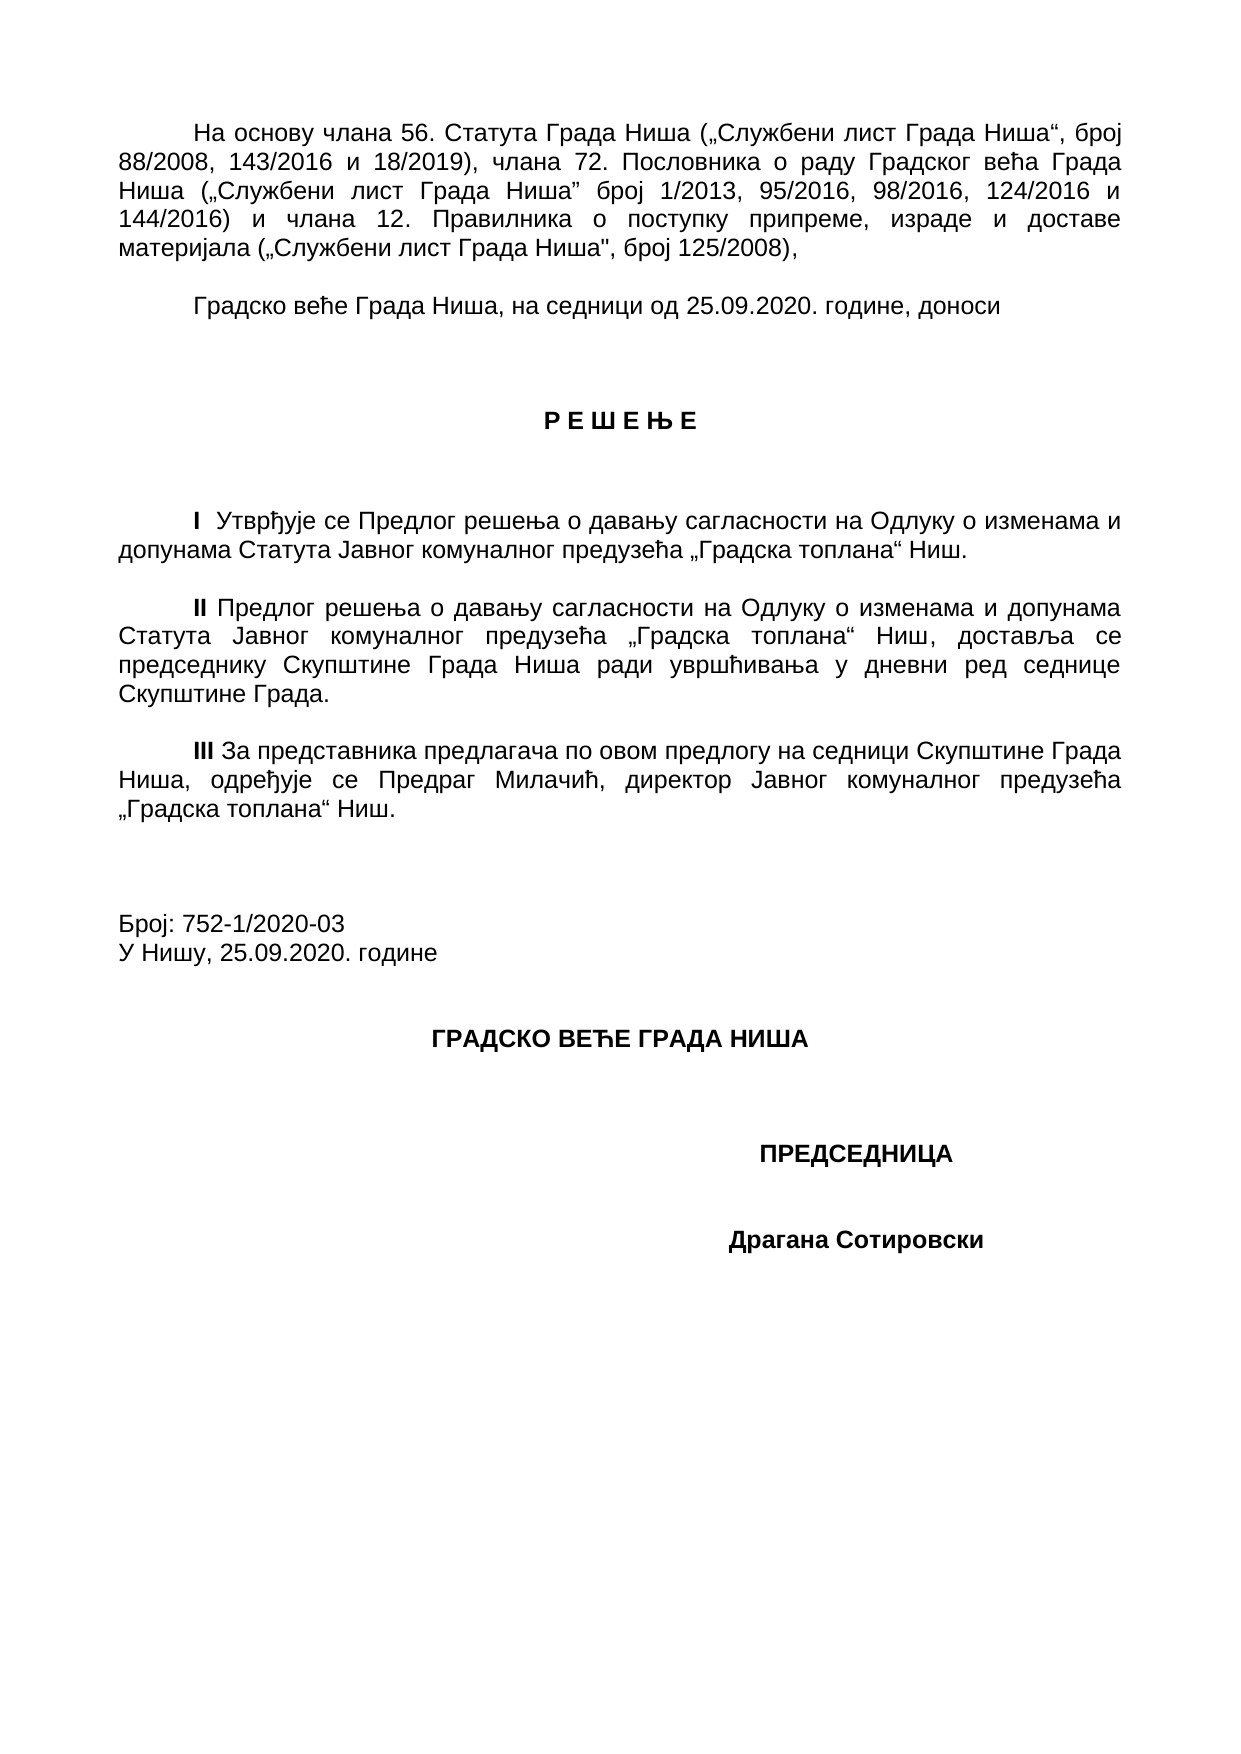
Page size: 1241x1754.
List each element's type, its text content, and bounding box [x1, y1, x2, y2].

text I Утврђује се Предлог решења о давању сагласности на Одлуку о изменама и допунама Статута Јавног комуналног предузећа „Градска топлана“ Ниш. [118, 506, 1122, 564]
text III За представника предлагача по овом предлогу на седници Скупштине Града Ниша, одређује се Предраг Милачић, директор Јавног комуналног предузећа „Градска топлана“ Ниш. [118, 736, 1122, 822]
text Р Е Ш Е Њ Е [118, 406, 1122, 434]
text Драгана Сотировски [591, 1225, 1122, 1254]
text II Предлог решења о давању сагласности на Одлуку о изменама и допунама Статута Јавног комуналног предузећа „Градска топлана“ Ниш, доставља се председнику Скупштине Града Ниша ради увршћивања у дневни ред седнице Скупштине Града. [118, 592, 1122, 707]
text На основу члана 56. Статута Града Ниша („Службени лист Града Ниша“, број 88/2008, 143/2016 и 18/2019), члана 72. Пословника о раду Градског већа Града Ниша („Службени лист Града Ниша” број 1/2013, 95/2016, 98/2016, 124/2016 и 144/2016) и члана 12. Правилника о поступку припреме, израде и доставе материјала („Службени лист Града Ниша", број 125/2008), [118, 118, 1122, 262]
text Број: 752-1/2020-03 [118, 909, 1122, 937]
text У Нишу, 25.09.2020. године [118, 937, 1122, 966]
text Градско веће Града Ниша, на седници од 25.09.2020. године, доноси [118, 291, 1122, 319]
text ПРЕДСЕДНИЦА [591, 1139, 1122, 1167]
text ГРАДСКО ВЕЋЕ ГРАДА НИША [118, 1024, 1122, 1052]
